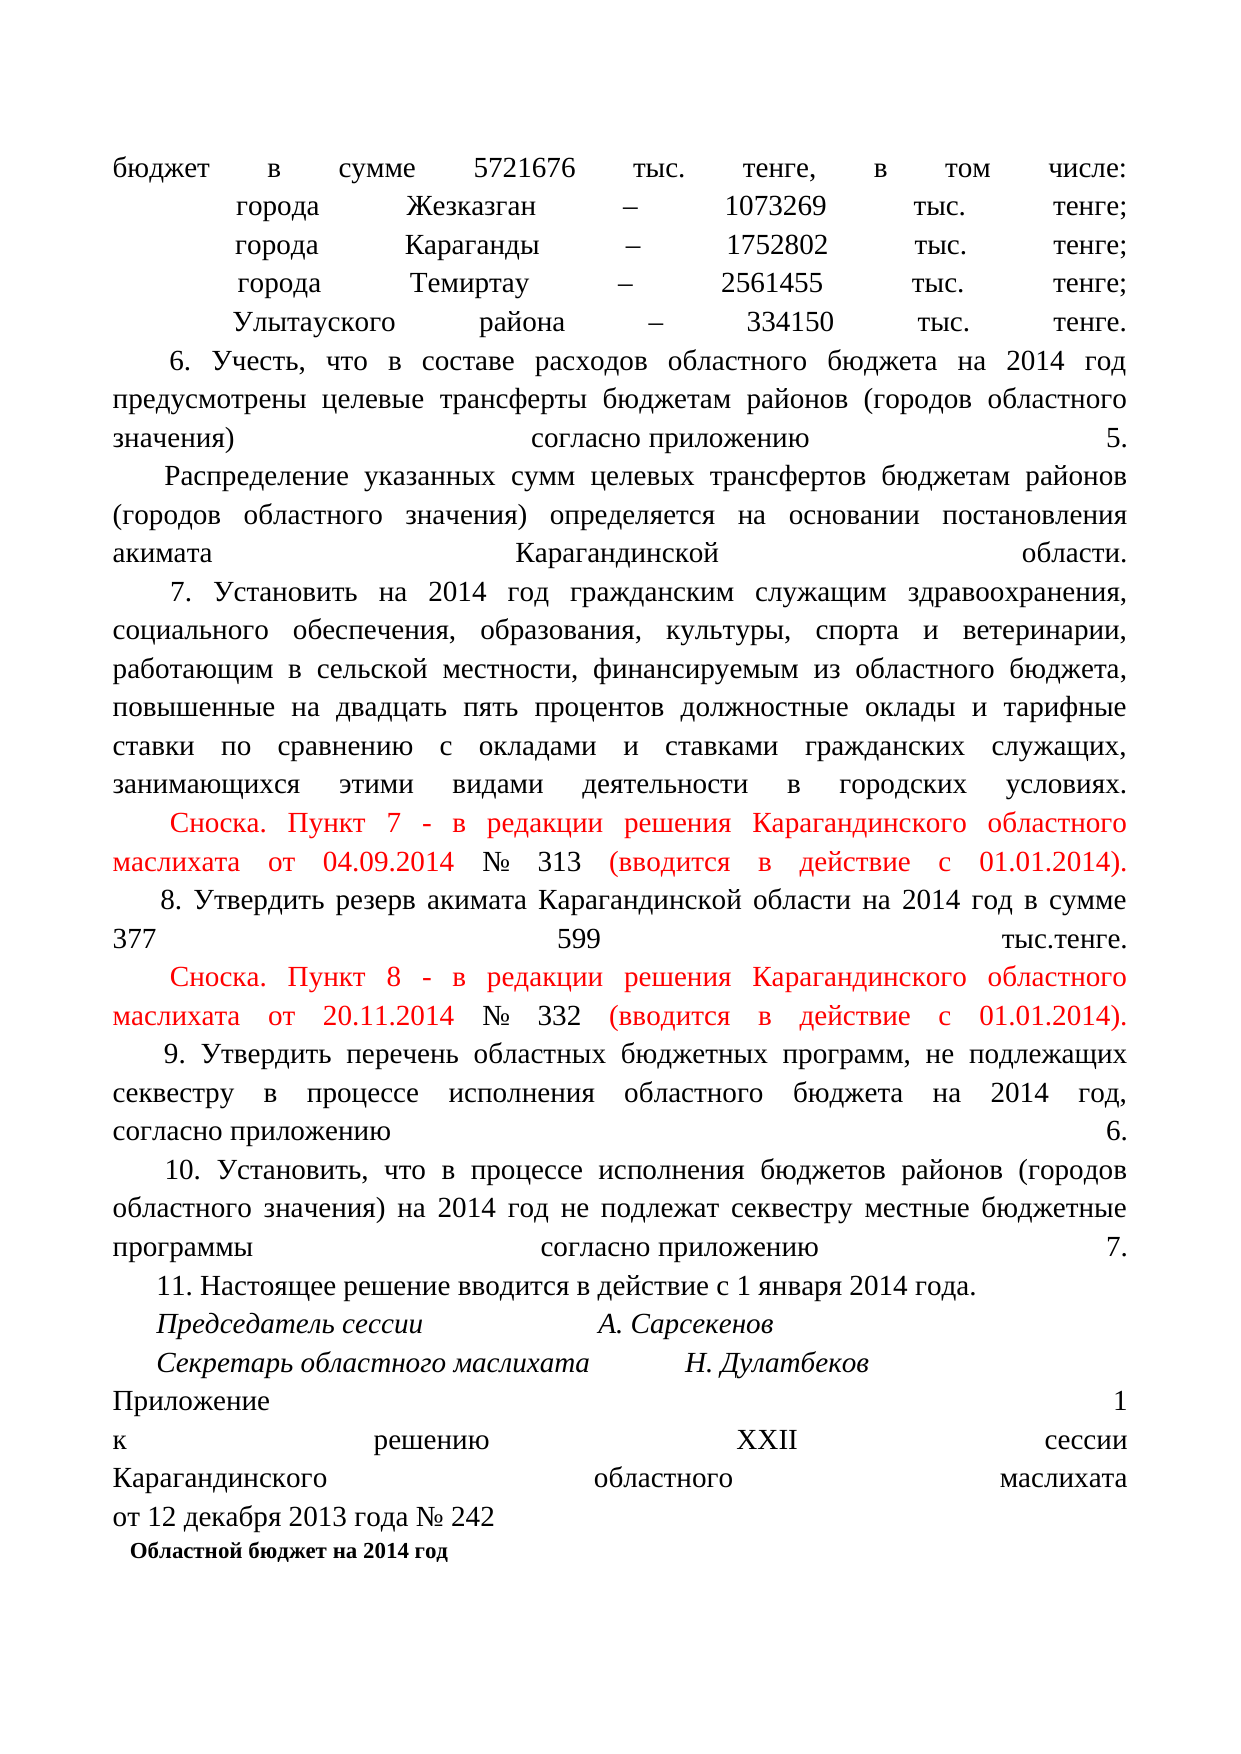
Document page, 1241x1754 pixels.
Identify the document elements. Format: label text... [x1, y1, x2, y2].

text Областной бюджет на 2014 год [112, 1537, 1128, 1564]
text Председатель сессии А. Сарсекенов [112, 1306, 1128, 1340]
text Секретарь областного маслихата Н. Дулатбеков [112, 1345, 1128, 1378]
text Приложение 1 к решению XXII сессии Карагандинского областного маслихата от 12 декабря 2013 года № 242 [112, 1383, 1128, 1532]
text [112, 150, 1128, 1301]
